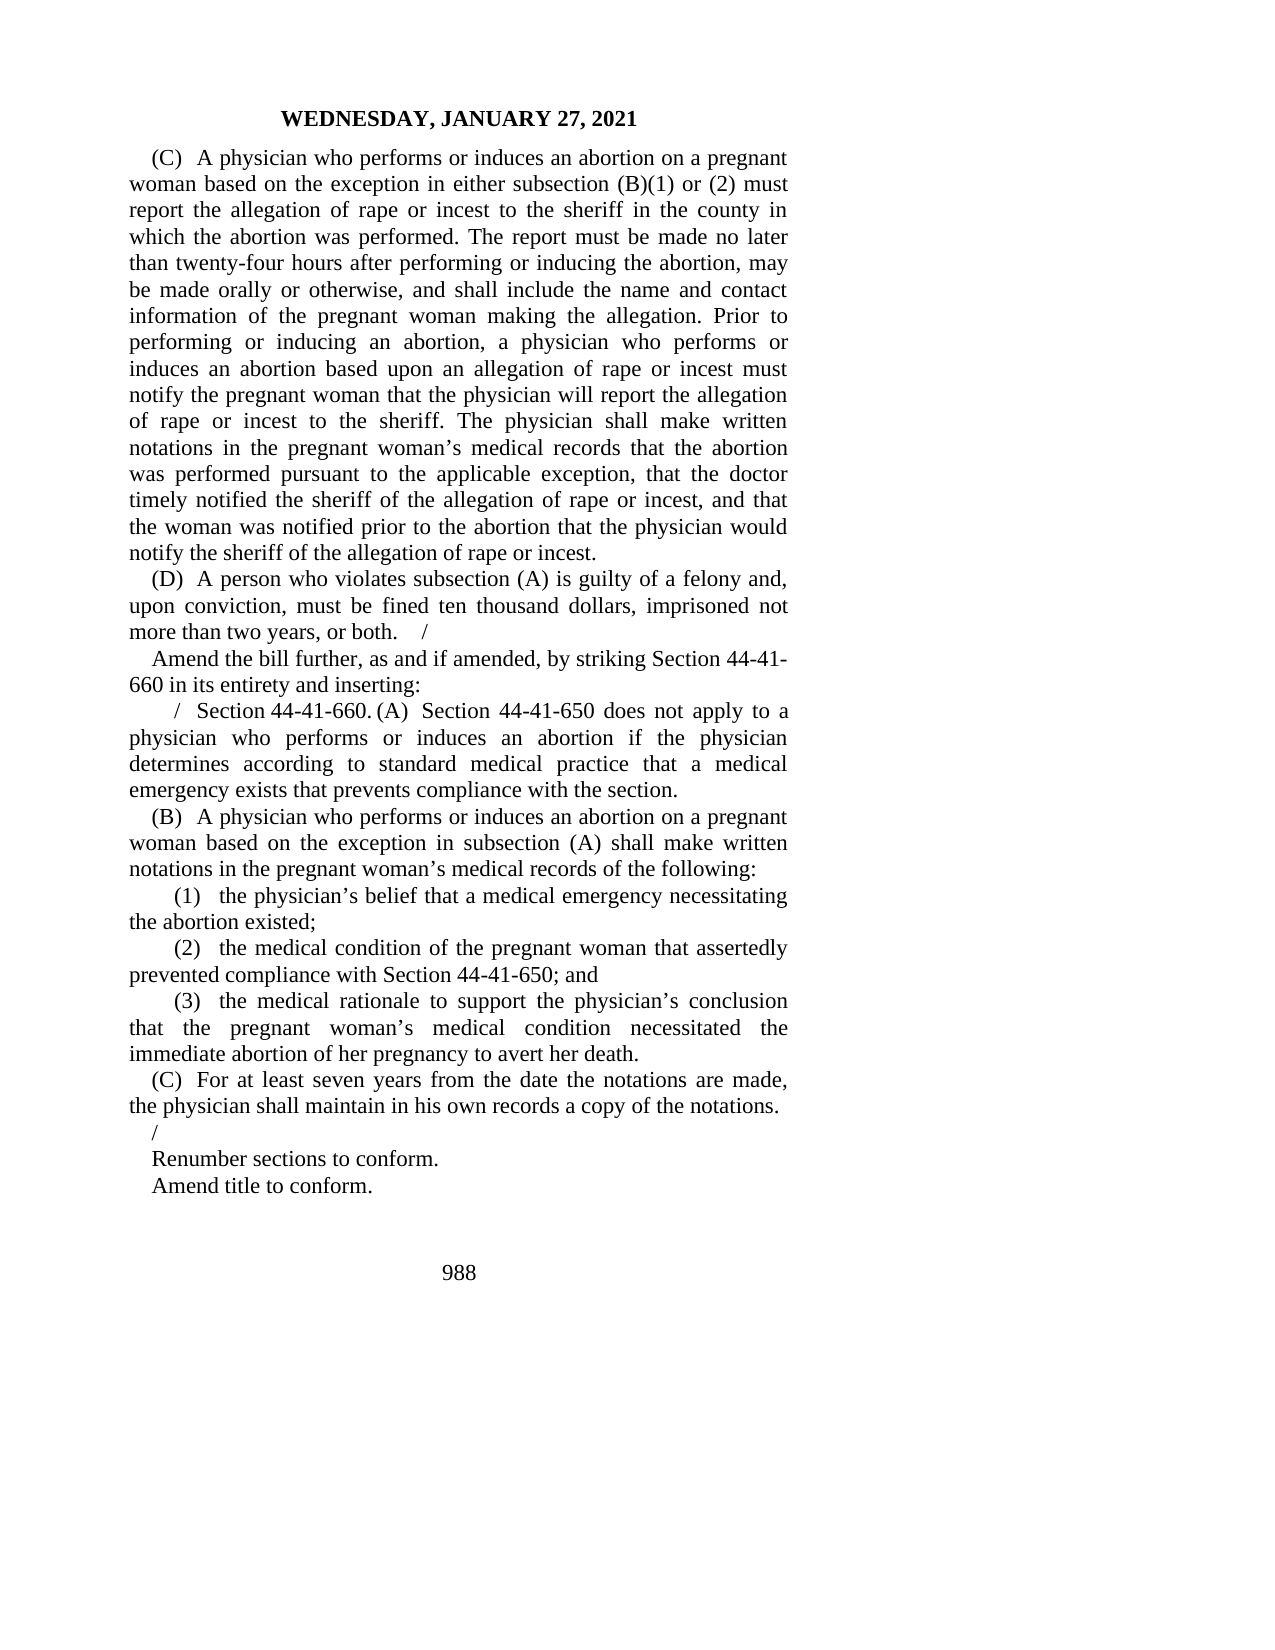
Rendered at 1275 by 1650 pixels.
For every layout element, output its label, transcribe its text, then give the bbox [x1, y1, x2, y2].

text (D) A person who violates subsection (A) is guilty of a felony and, upon conviction, must be fined ten thousand dollars, imprisoned not more than two years, or both. / [129, 566, 789, 644]
text Renumber sections to conform. [129, 1145, 789, 1172]
text / Section 44-41-660. (A) Section 44-41-650 does not apply to a physician who performs or induces an abortion if the physician determines according to standard medical practice that a medical emergency exists that prevents compliance with the section. [129, 697, 789, 803]
text (3) the medical rationale to support the physician’s conclusion that the pregnant woman’s medical condition necessitated the immediate abortion of her pregnancy to avert her death. [129, 987, 789, 1066]
text (C) A physician who performs or induces an abortion on a pregnant woman based on the exception in either subsection (B)(1) or (2) must report the allegation of rape or incest to the sheriff in the county in which the abortion was performed. The report must be made no later than twenty-four hours after performing or inducing the abortion, may be made orally or otherwise, and shall include the name and contact information of the pregnant woman making the allegation. Prior to performing or inducing an abortion, a physician who performs or induces an abortion based upon an allegation of rape or incest must notify the pregnant woman that the physician will report the allegation of rape or incest to the sheriff. The physician shall make written notations in the pregnant woman’s medical records that the abortion was performed pursuant to the applicable exception, that the doctor timely notified the sheriff of the allegation of rape or incest, and that the woman was notified prior to the abortion that the physician would notify the sheriff of the allegation of rape or incest. [129, 144, 789, 566]
text (B) A physician who performs or induces an abortion on a pregnant woman based on the exception in subsection (A) shall make written notations in the pregnant woman’s medical records of the following: [129, 803, 789, 882]
text Amend the bill further, as and if amended, by striking Section 44-41-660 in its entirety and inserting: [129, 644, 789, 697]
text (2) the medical condition of the pregnant woman that assertedly prevented compliance with Section 44-41-650; and [129, 934, 789, 987]
text (C) For at least seven years from the date the notations are made, the physician shall maintain in his own records a copy of the notations. / [129, 1066, 789, 1145]
text Amend title to conform. [129, 1172, 789, 1198]
text (1) the physician’s belief that a medical emergency necessitating the abortion existed; [129, 882, 789, 934]
